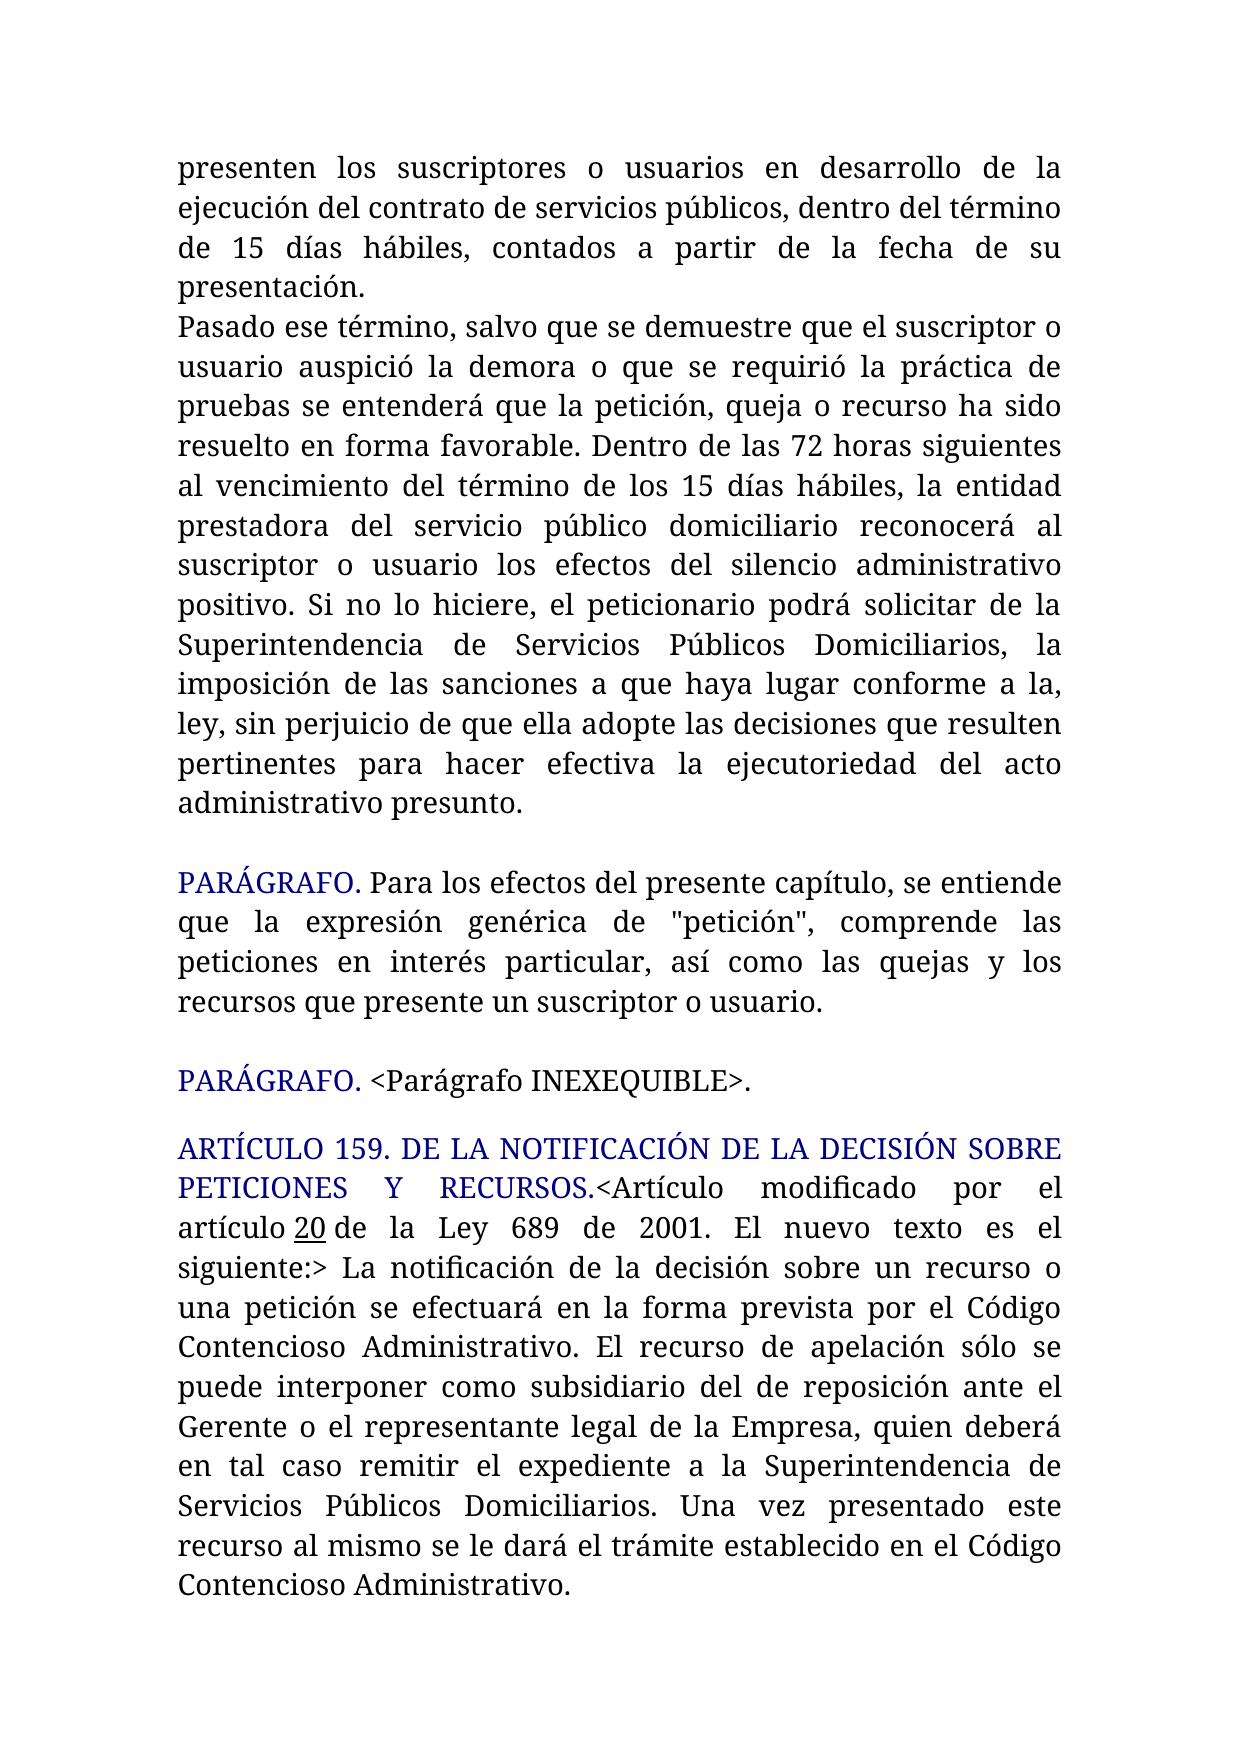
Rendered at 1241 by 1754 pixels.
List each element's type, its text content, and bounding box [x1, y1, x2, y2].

text PARÁGRAFO. <Parágrafo INEXEQUIBLE>. [177, 1060, 1063, 1100]
text ARTÍCULO 159. DE LA NOTIFICACIÓN DE LA DECISIÓN SOBRE PETICIONES Y RECURSOS.<Artículo modificado por el artículo 20 de la Ley 689 de 2001. El nuevo texto es el siguiente:> La notificación de la decisión sobre un recurso o una petición se efectuará en la forma prevista por el Código Contencioso Administrativo. El recurso de apelación sólo se puede interponer como subsidiario del de reposición ante el Gerente o el representante legal de la Empresa, quien deberá en tal caso remitir el expediente a la Superintendencia de Servicios Públicos Domiciliarios. Una vez presentado este recurso al mismo se le dará el trámite establecido en el Código Contencioso Administrativo. [177, 1128, 1063, 1604]
text Pasado ese término, salvo que se demuestre que el suscriptor o usuario auspició la demora o que se requirió la práctica de pruebas se entenderá que la petición, queja o recurso ha sido resuelto en forma favorable. Dentro de las 72 horas siguientes al vencimiento del término de los 15 días hábiles, la entidad prestadora del servicio público domiciliario reconocerá al suscriptor o usuario los efectos del silencio administrativo positivo. Si no lo hiciere, el peticionario podrá solicitar de la Superintendencia de Servicios Públicos Domiciliarios, la imposición de las sanciones a que haya lugar conforme a la, ley, sin perjuicio de que ella adopte las decisiones que resulten pertinentes para hacer efectiva la ejecutoriedad del acto administrativo presunto. [177, 306, 1063, 822]
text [177, 148, 1063, 306]
text PARÁGRAFO. Para los efectos del presente capítulo, se entiende que la expresión genérica de "petición", comprende las peticiones en interés particular, así como las quejas y los recursos que presente un suscriptor o usuario. [177, 862, 1063, 1021]
